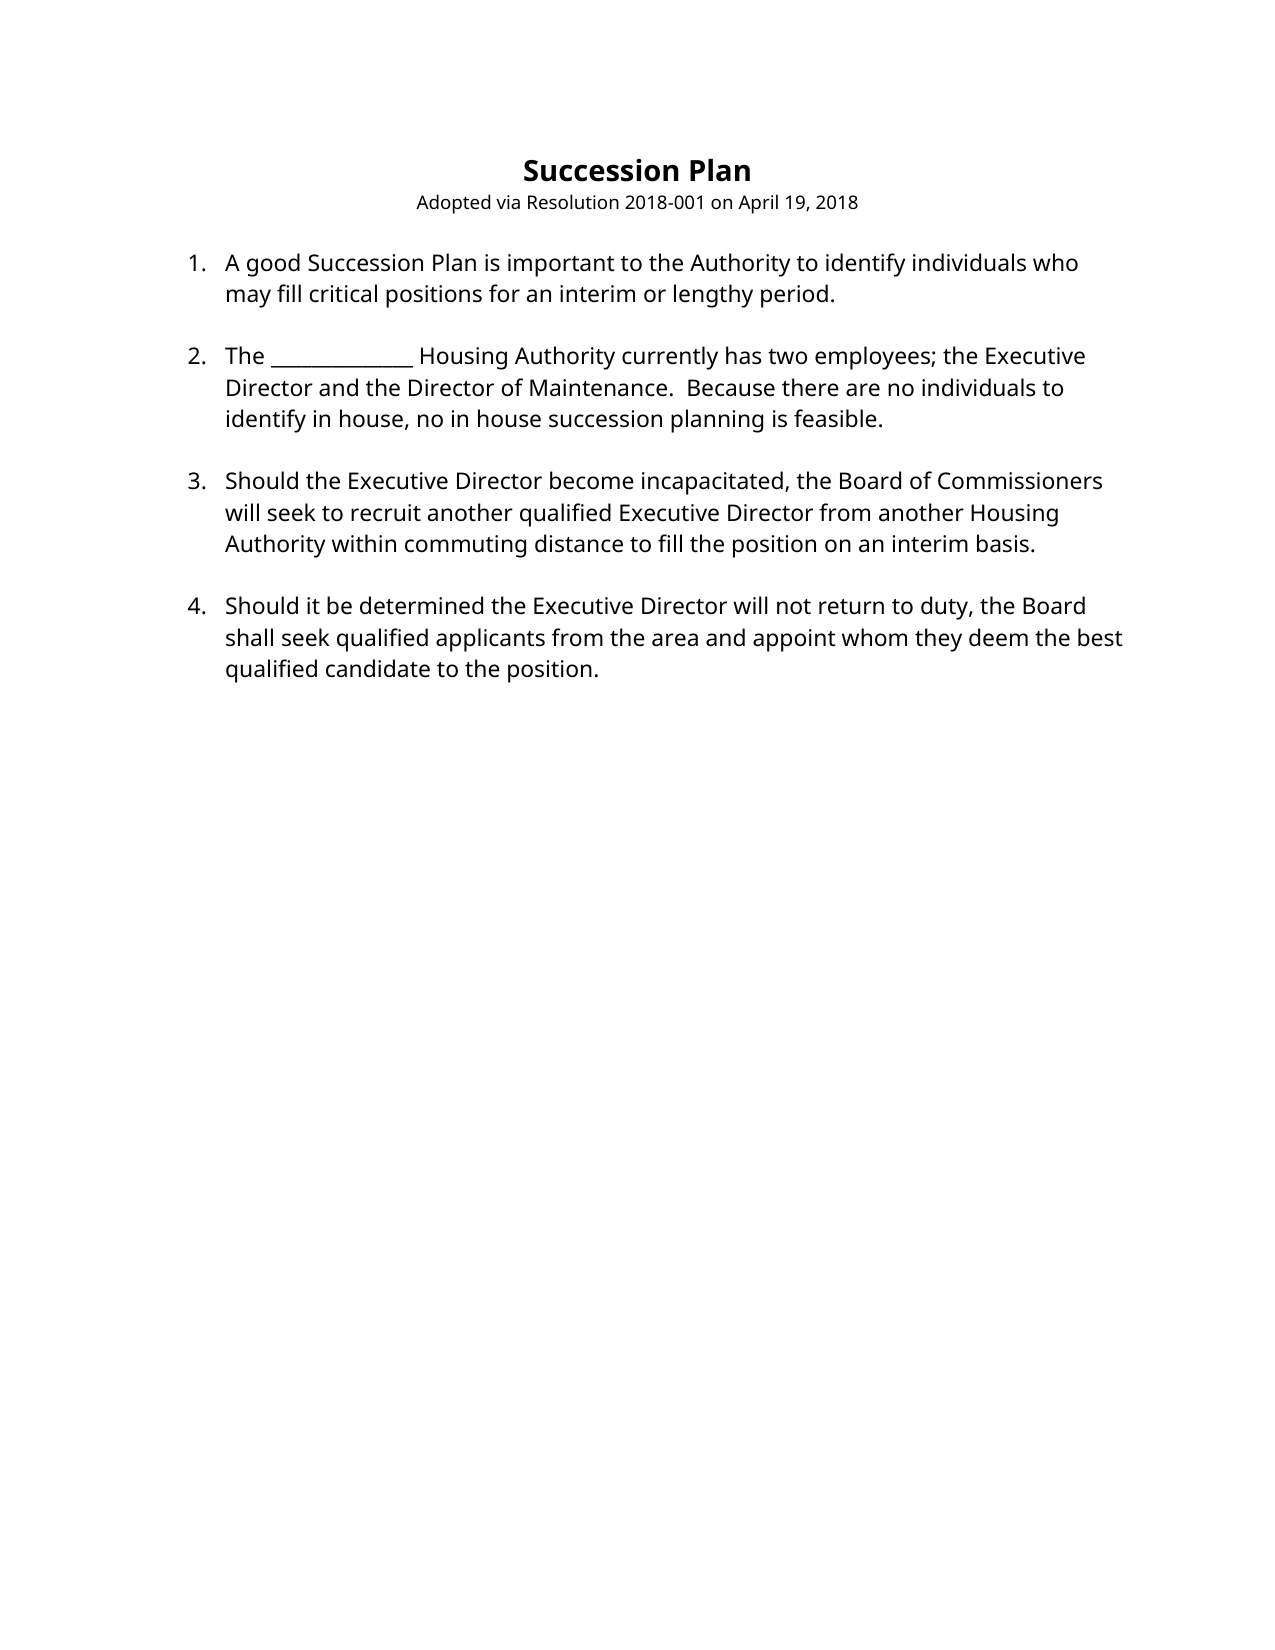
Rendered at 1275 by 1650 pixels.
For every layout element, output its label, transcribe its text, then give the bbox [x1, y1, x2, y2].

text Adopted via Resolution 2018-001 on April 19, 2018 [150, 190, 1125, 215]
list Should it be determined the Executive Director will not return to duty, the Board shall seek qualified applicants from the area and appoint whom they deem the best qualified candidate to the position. [187, 590, 1125, 684]
list The ______________ Housing Authority currently has two employees; the Executive Director and the Director of Maintenance. Because there are no individuals to identify in house, no in house succession planning is feasible. [187, 340, 1125, 434]
text Succession Plan [150, 150, 1125, 190]
list A good Succession Plan is important to the Authority to identify individuals who may fill critical positions for an interim or lengthy period. [187, 246, 1125, 309]
list Should the Executive Director become incapacitated, the Board of Commissioners will seek to recruit another qualified Executive Director from another Housing Authority within commuting distance to fill the position on an interim basis. [187, 465, 1125, 559]
